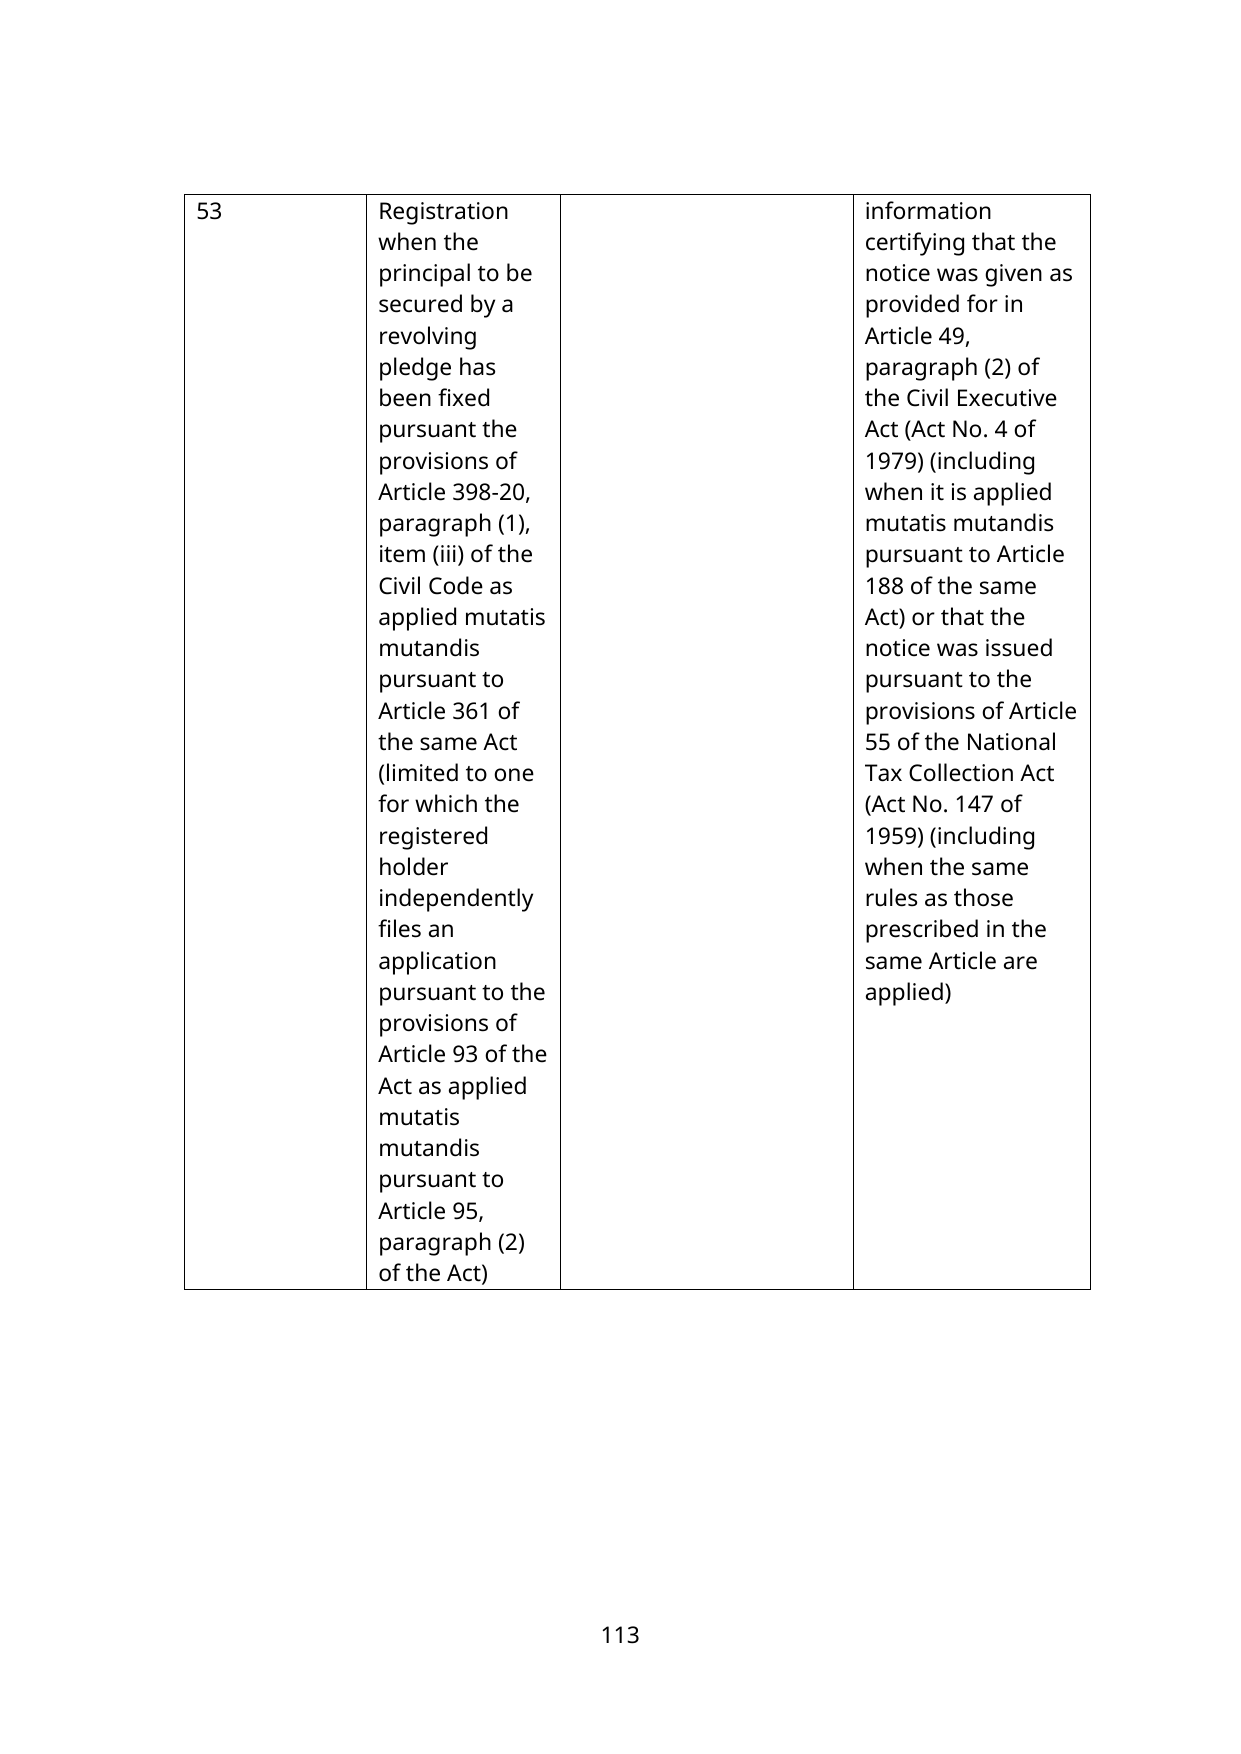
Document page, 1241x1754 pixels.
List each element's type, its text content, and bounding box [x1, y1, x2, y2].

table_cell [561, 195, 853, 1288]
table_cell Registration when the principal to be secured by a revolving pledge has been fixed pursuant the provisions of Article 398-20, paragraph (1), item (iii) of the Civil Code as applied mutatis mutandis pursuant to Article 361 of the same Act (limited to one for which the registered holder independently files an application pursuant to the provisions of Article 93 of the Act as applied mutatis mutandis pursuant to Article 95, paragraph (2) of the Act) [367, 195, 560, 1288]
table_cell information certifying that the notice was given as provided for in Article 49, paragraph (2) of the Civil Executive Act (Act No. 4 of 1979) (including when it is applied mutatis mutandis pursuant to Article 188 of the same Act) or that the notice was issued pursuant to the provisions of Article 55 of the National Tax Collection Act (Act No. 147 of 1959) (including when the same rules as those prescribed in the same Article are applied) [854, 195, 1090, 1288]
table_cell 53 [185, 195, 366, 1288]
